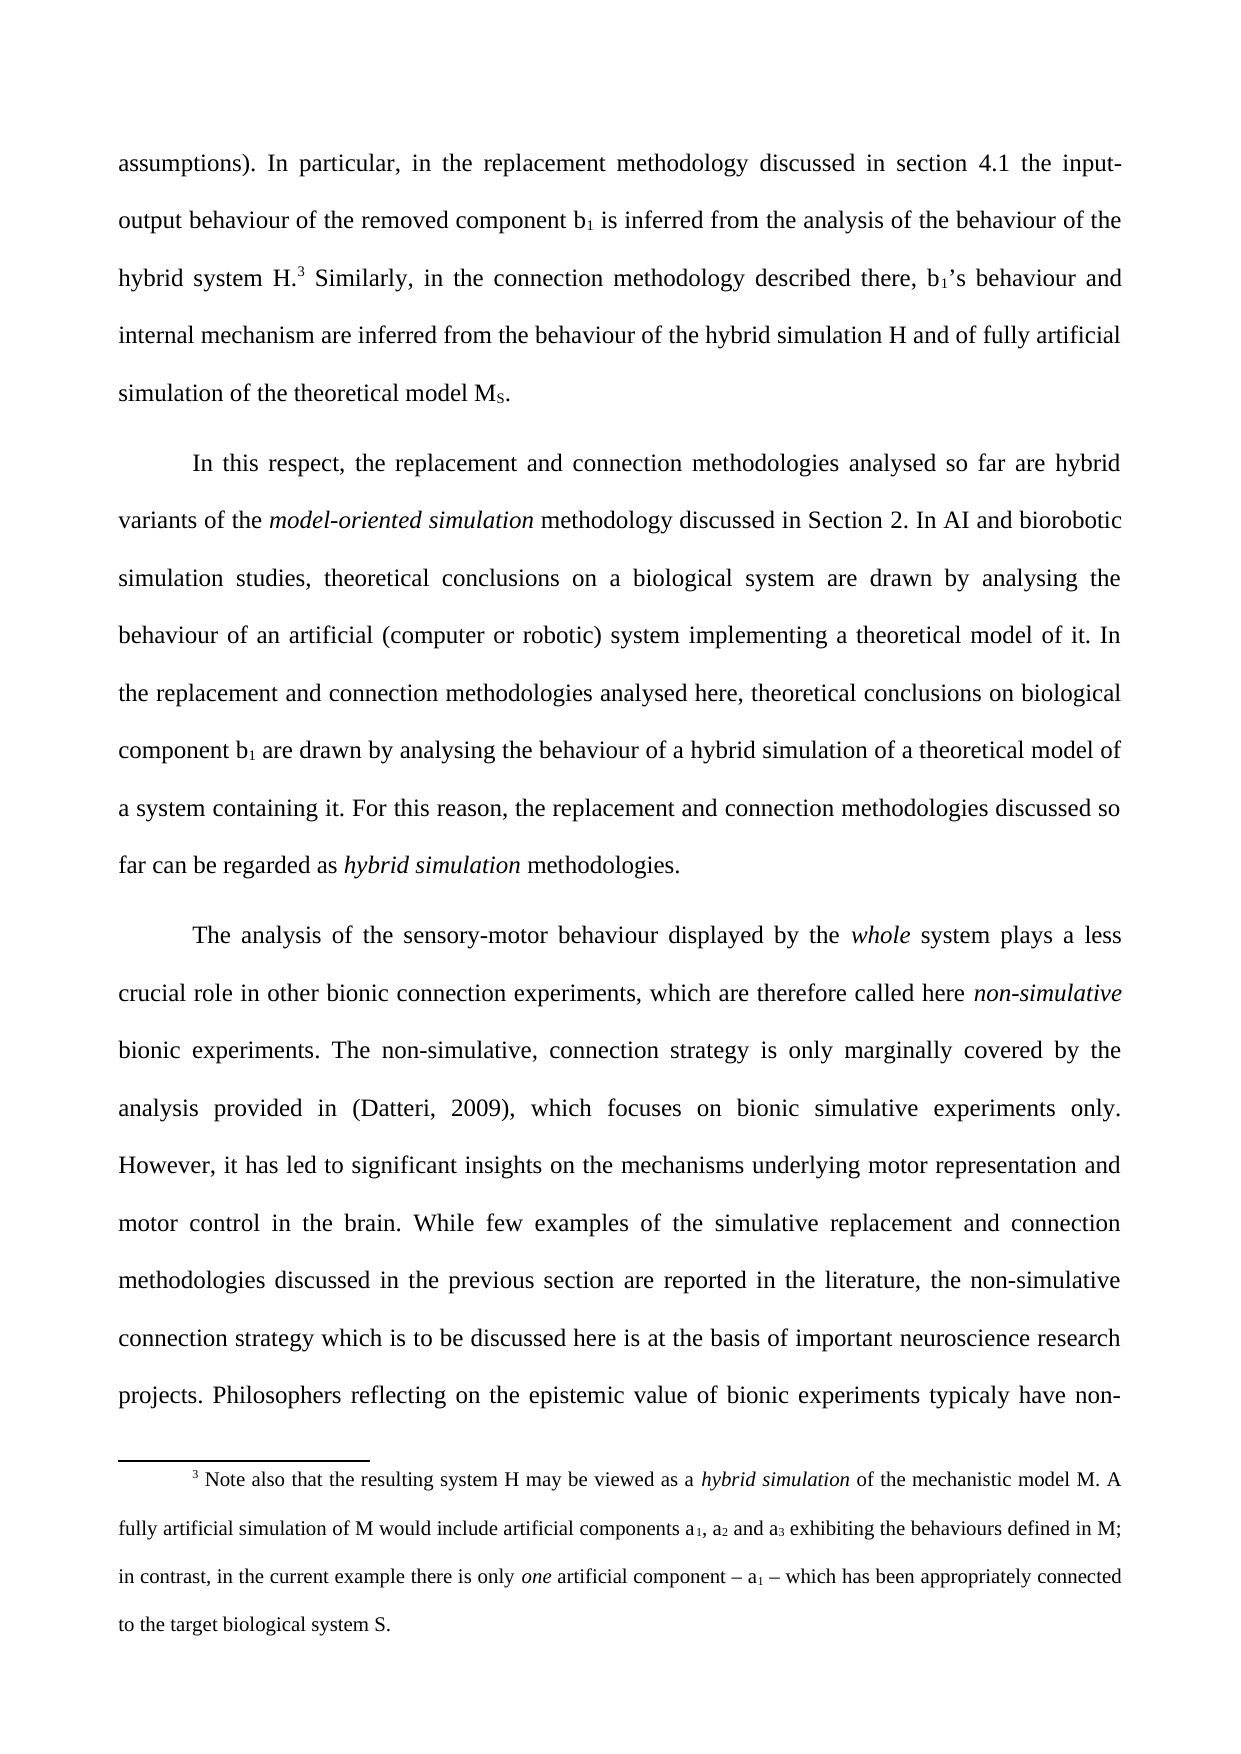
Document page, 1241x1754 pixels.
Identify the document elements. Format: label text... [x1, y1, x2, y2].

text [118, 920, 1122, 1409]
text In this respect, the replacement and connection methodologies analysed so far are hybrid variants of the model-oriented simulation methodology discussed in Section 2. In AI and biorobotic simulation studies, theoretical conclusions on a biological system are drawn by analysing the behaviour of an artificial (computer or robotic) system implementing a theoretical model of it. In the replacement and connection methodologies analysed here, theoretical conclusions on biological component b1 are drawn by analysing the behaviour of a hybrid simulation of a theoretical model of a system containing it. For this reason, the replacement and connection methodologies discussed so far can be regarded as hybrid simulation methodologies. [118, 448, 1122, 879]
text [118, 148, 1122, 406]
